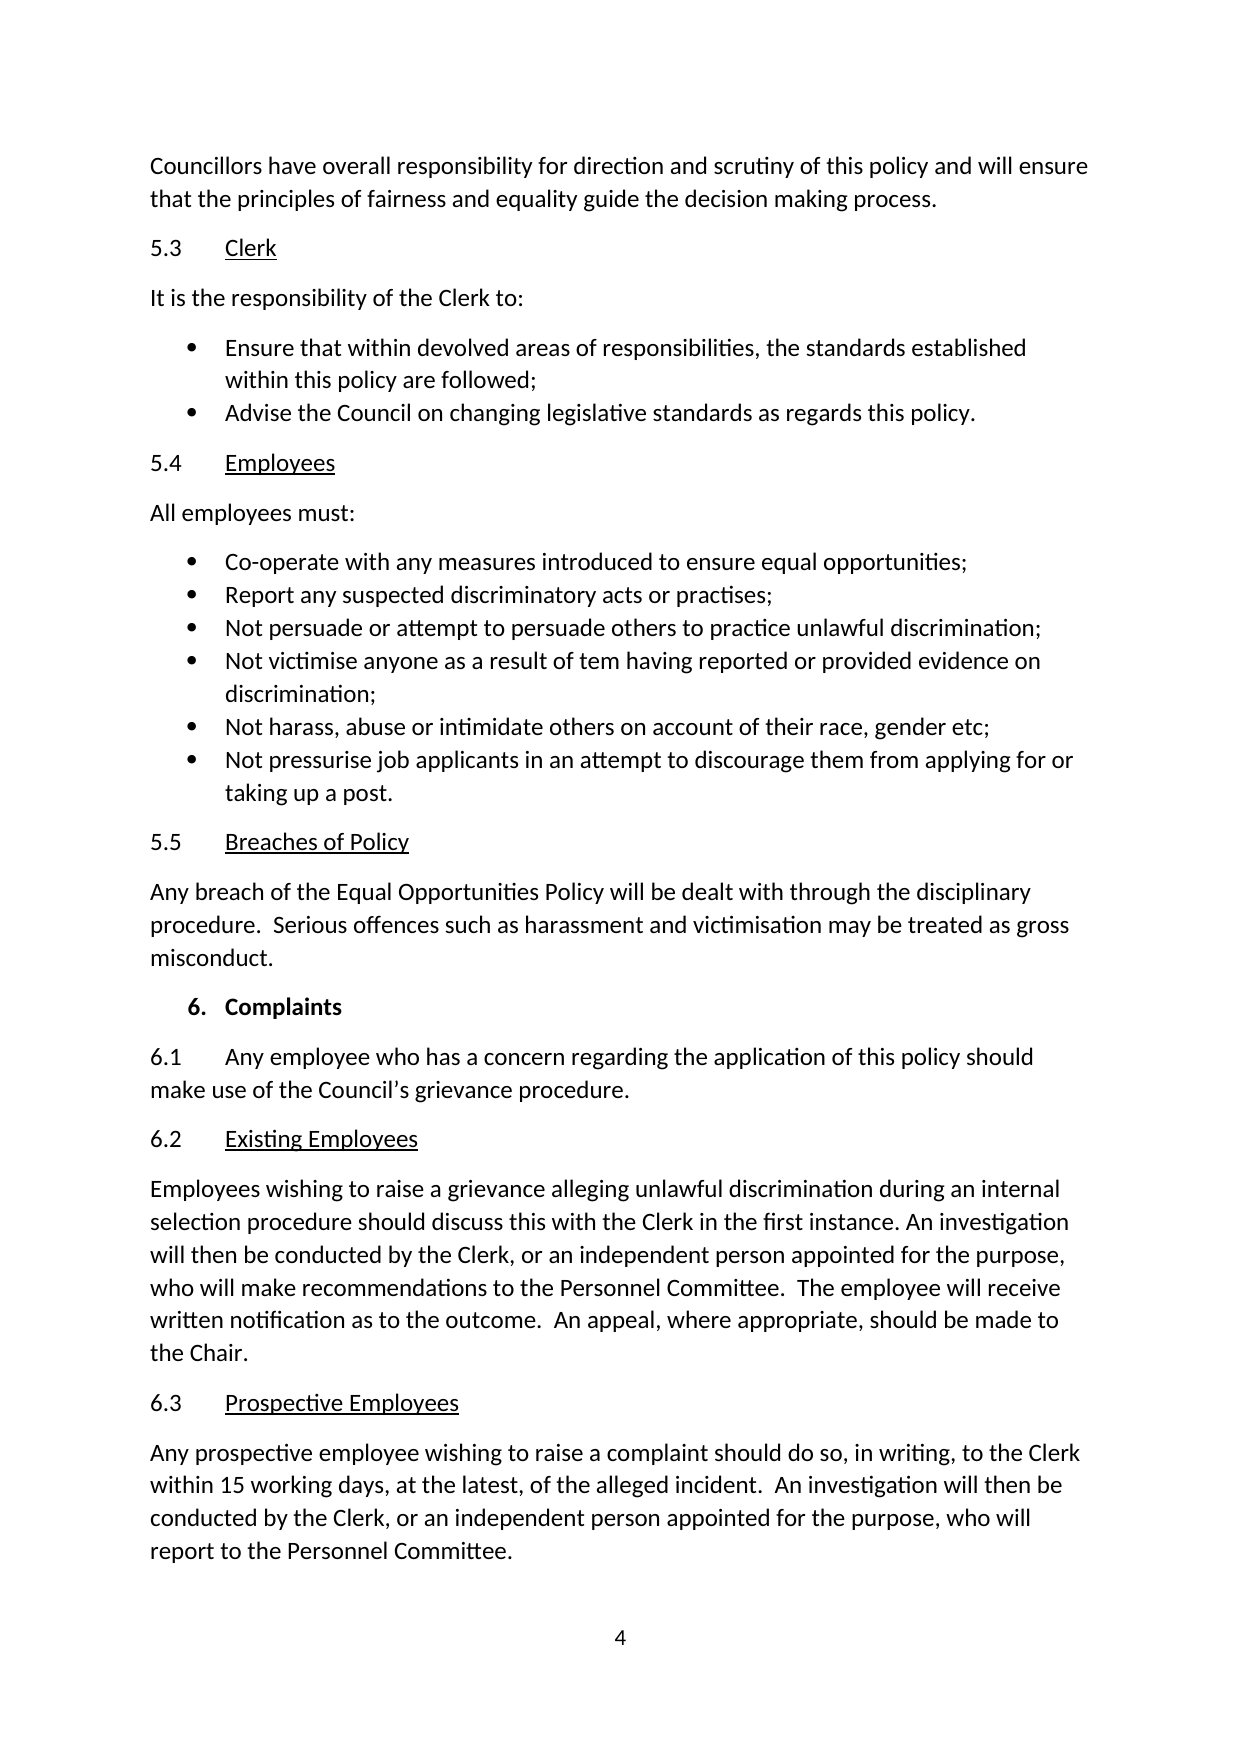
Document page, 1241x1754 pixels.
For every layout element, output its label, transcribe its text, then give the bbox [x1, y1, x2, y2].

text 6.2 Existing Employees [150, 1123, 1090, 1154]
text Any prospective employee wishing to raise a complaint should do so, in writing, to the Clerk within 15 working days, at the latest, of the alleged incident. An investigation will then be conducted by the Clerk, or an independent person appointed for the purpose, who will report to the Personnel Committee. [150, 1437, 1090, 1566]
text 5.4 Employees [150, 447, 1090, 478]
text Employees wishing to raise a grievance alleging unlawful discrimination during an internal selection procedure should discuss this with the Clerk in the first instance. An investigation will then be conducted by the Clerk, or an independent person appointed for the purpose, who will make recommendations to the Personnel Committee. The employee will receive written notification as to the outcome. An appeal, where appropriate, should be made to the Chair. [150, 1173, 1090, 1368]
list Co-operate with any measures introduced to ensure equal opportunities; [187, 546, 1090, 577]
text Councillors have overall responsibility for direction and scrutiny of this policy and will ensure that the principles of fairness and equality guide the decision making process. [150, 150, 1090, 213]
list Not harass, abuse or intimidate others on account of their race, gender etc; [187, 711, 1090, 741]
list Report any suspected discriminatory acts or practises; [187, 579, 1090, 610]
list Ensure that within devolved areas of responsibilities, the standards established within this policy are followed; [187, 332, 1090, 395]
text 6.3 Prospective Employees [150, 1387, 1090, 1418]
list Not victimise anyone as a result of tem having reported or provided evidence on discrimination; [187, 645, 1090, 708]
text 5.5 Breaches of Policy [150, 826, 1090, 857]
text It is the responsibility of the Clerk to: [150, 282, 1090, 313]
text 5.3 Clerk [150, 232, 1090, 263]
list Not persuade or attempt to persuade others to practice unlawful discrimination; [187, 612, 1090, 643]
list Advise the Council on changing legislative standards as regards this policy. [187, 397, 1090, 428]
list Not pressurise job applicants in an attempt to discourage them from applying for or taking up a post. [187, 744, 1090, 807]
text Any breach of the Equal Opportunities Policy will be dealt with through the disciplinary procedure. Serious offences such as harassment and victimisation may be treated as gross misconduct. [150, 876, 1090, 972]
list Complaints [187, 991, 1090, 1022]
text All employees must: [150, 497, 1090, 527]
text 6.1 Any employee who has a concern regarding the application of this policy should make use of the Council’s grievance procedure. [150, 1041, 1090, 1104]
